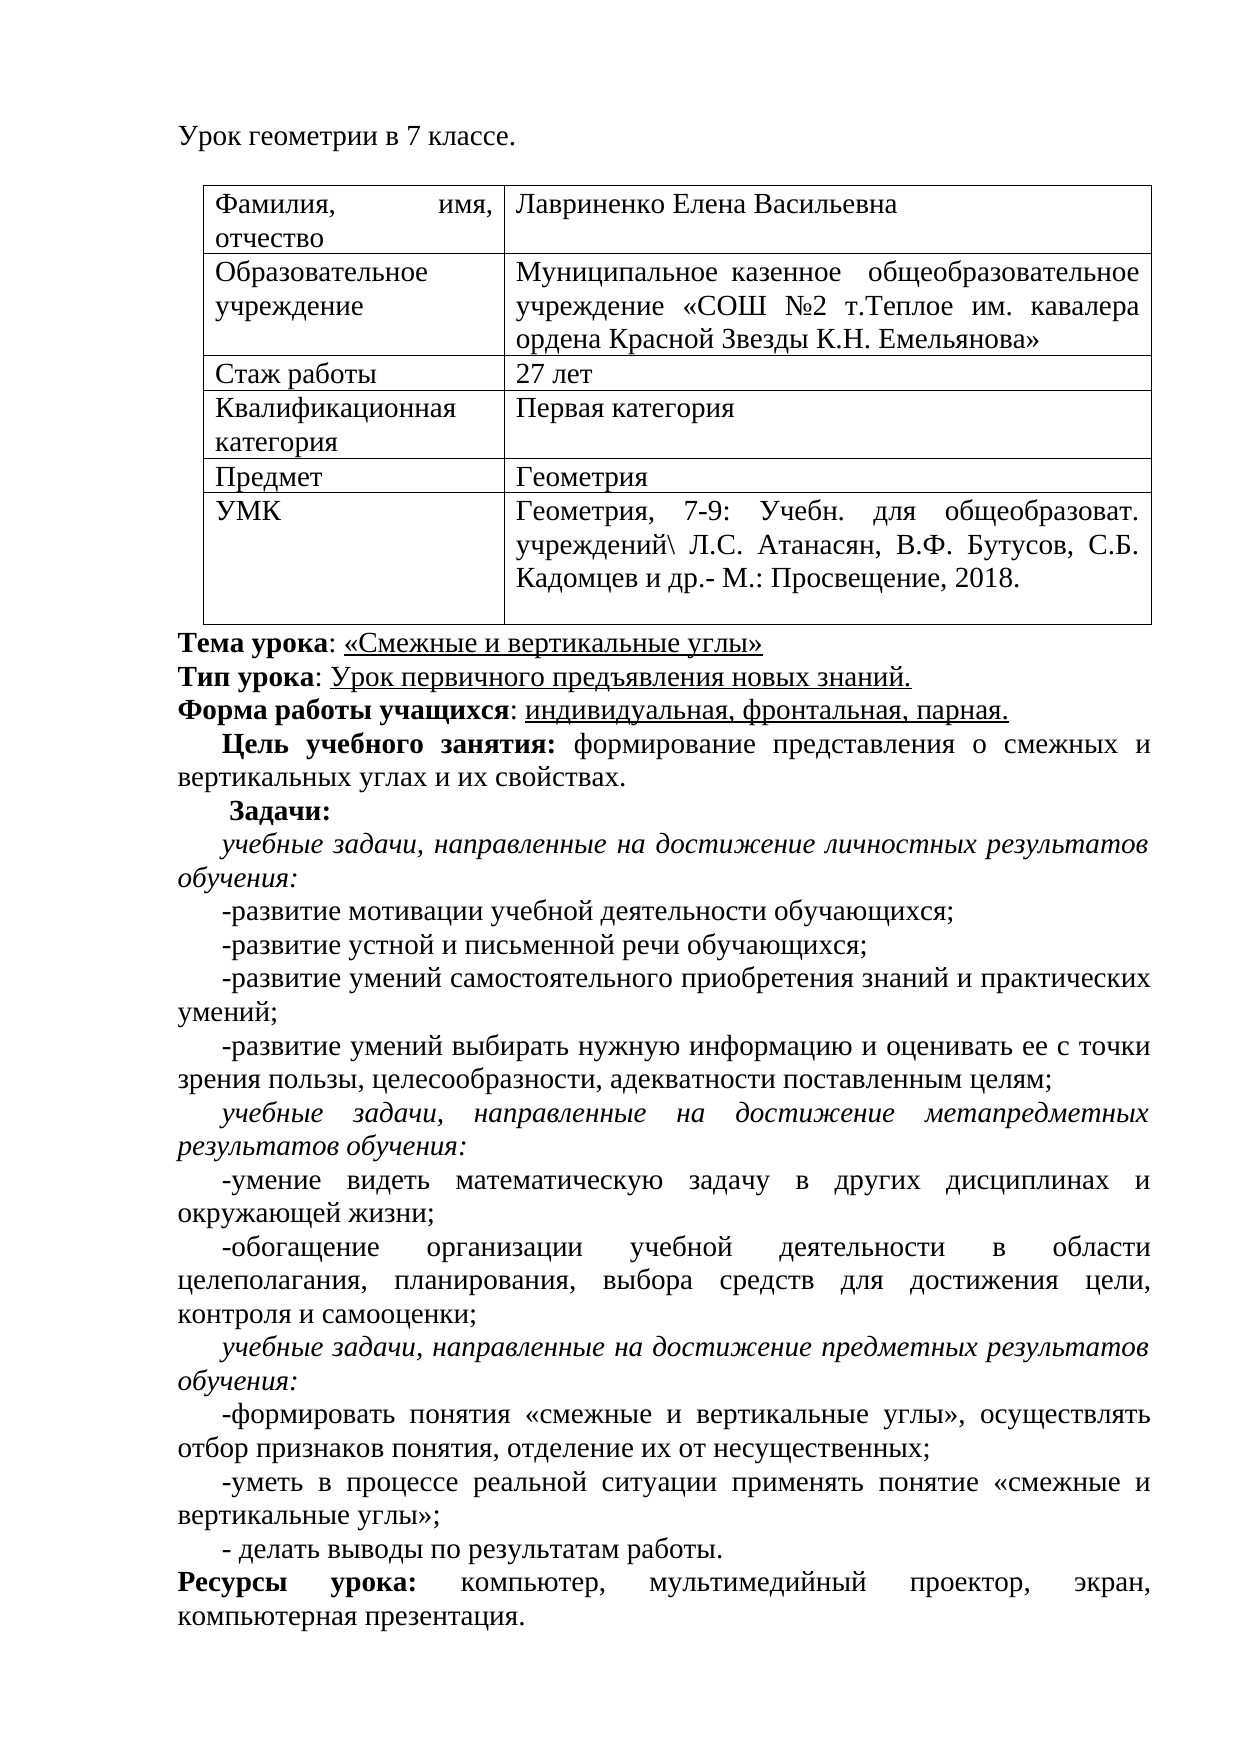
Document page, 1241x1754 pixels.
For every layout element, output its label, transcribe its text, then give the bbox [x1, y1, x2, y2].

text Форма работы учащихся: индивидуальная, фронтальная, парная. [177, 692, 1152, 726]
text учебные задачи, направленные на достижение метапредметных результатов обучения: [177, 1095, 1152, 1162]
table_cell Первая категория [505, 391, 1151, 458]
text Тип урока: Урок первичного предъявления новых знаний. [177, 659, 1152, 692]
text Цель учебного занятия: формирование представления о смежных и вертикальных углах и их свойствах. [177, 726, 1152, 793]
table_cell Муниципальное казенное общеобразовательное учреждение «СОШ №2 т.Теплое им. кавалера ордена Красной Звезды К.Н. Емельянова» [505, 254, 1151, 355]
table_cell Геометрия, 7-9: Учебн. для общеобразоват. учреждений\ Л.С. Атанасян, В.Ф. Бутусов, С.Б. Кадомцев и др.- М.: Просвещение, 2018. [505, 493, 1151, 624]
text -развитие умений выбирать нужную информацию и оценивать ее с точки зрения пользы, целесообразности, адекватности поставленным целям; [177, 1028, 1152, 1095]
text Урок геометрии в 7 классе. [177, 118, 1152, 152]
text Задачи: [177, 793, 1152, 826]
text Ресурсы урока: компьютер, мультимедийный проектор, экран, компьютерная презентация. [177, 1564, 1152, 1631]
text -обогащение организации учебной деятельности в области целеполагания, планирования, выбора средств для достижения цели, контроля и самооценки; [177, 1229, 1152, 1329]
table_cell Стаж работы [204, 356, 504, 389]
text учебные задачи, направленные на достижение предметных результатов обучения: [177, 1329, 1152, 1397]
text -умение видеть математическую задачу в других дисциплинах и окружающей жизни; [177, 1162, 1152, 1229]
text учебные задачи, направленные на достижение личностных результатов обучения: [177, 826, 1152, 893]
table_header Фамилия, имя, отчество [204, 186, 504, 253]
text Тема урока: «Смежные и вертикальные углы» [177, 625, 1152, 659]
table_header Лавриненко Елена Васильевна [505, 186, 1151, 253]
text -развитие умений самостоятельного приобретения знаний и практических умений; [177, 961, 1152, 1028]
text -развитие мотивации учебной деятельности обучающихся; [177, 893, 1152, 927]
table_cell Предмет [204, 459, 504, 492]
text - делать выводы по результатам работы. [177, 1531, 1152, 1564]
table_cell 27 лет [505, 356, 1151, 389]
text -развитие устной и письменной речи обучающихся; [177, 927, 1152, 961]
text -уметь в процессе реальной ситуации применять понятие «смежные и вертикальные углы»; [177, 1464, 1152, 1531]
text -формировать понятия «смежные и вертикальные углы», осуществлять отбор признаков понятия, отделение их от несущественных; [177, 1397, 1152, 1464]
table_cell Геометрия [505, 459, 1151, 492]
table_cell Квалификационная категория [204, 391, 504, 458]
table_cell Образовательное учреждение [204, 254, 504, 355]
table_cell УМК [204, 493, 504, 624]
